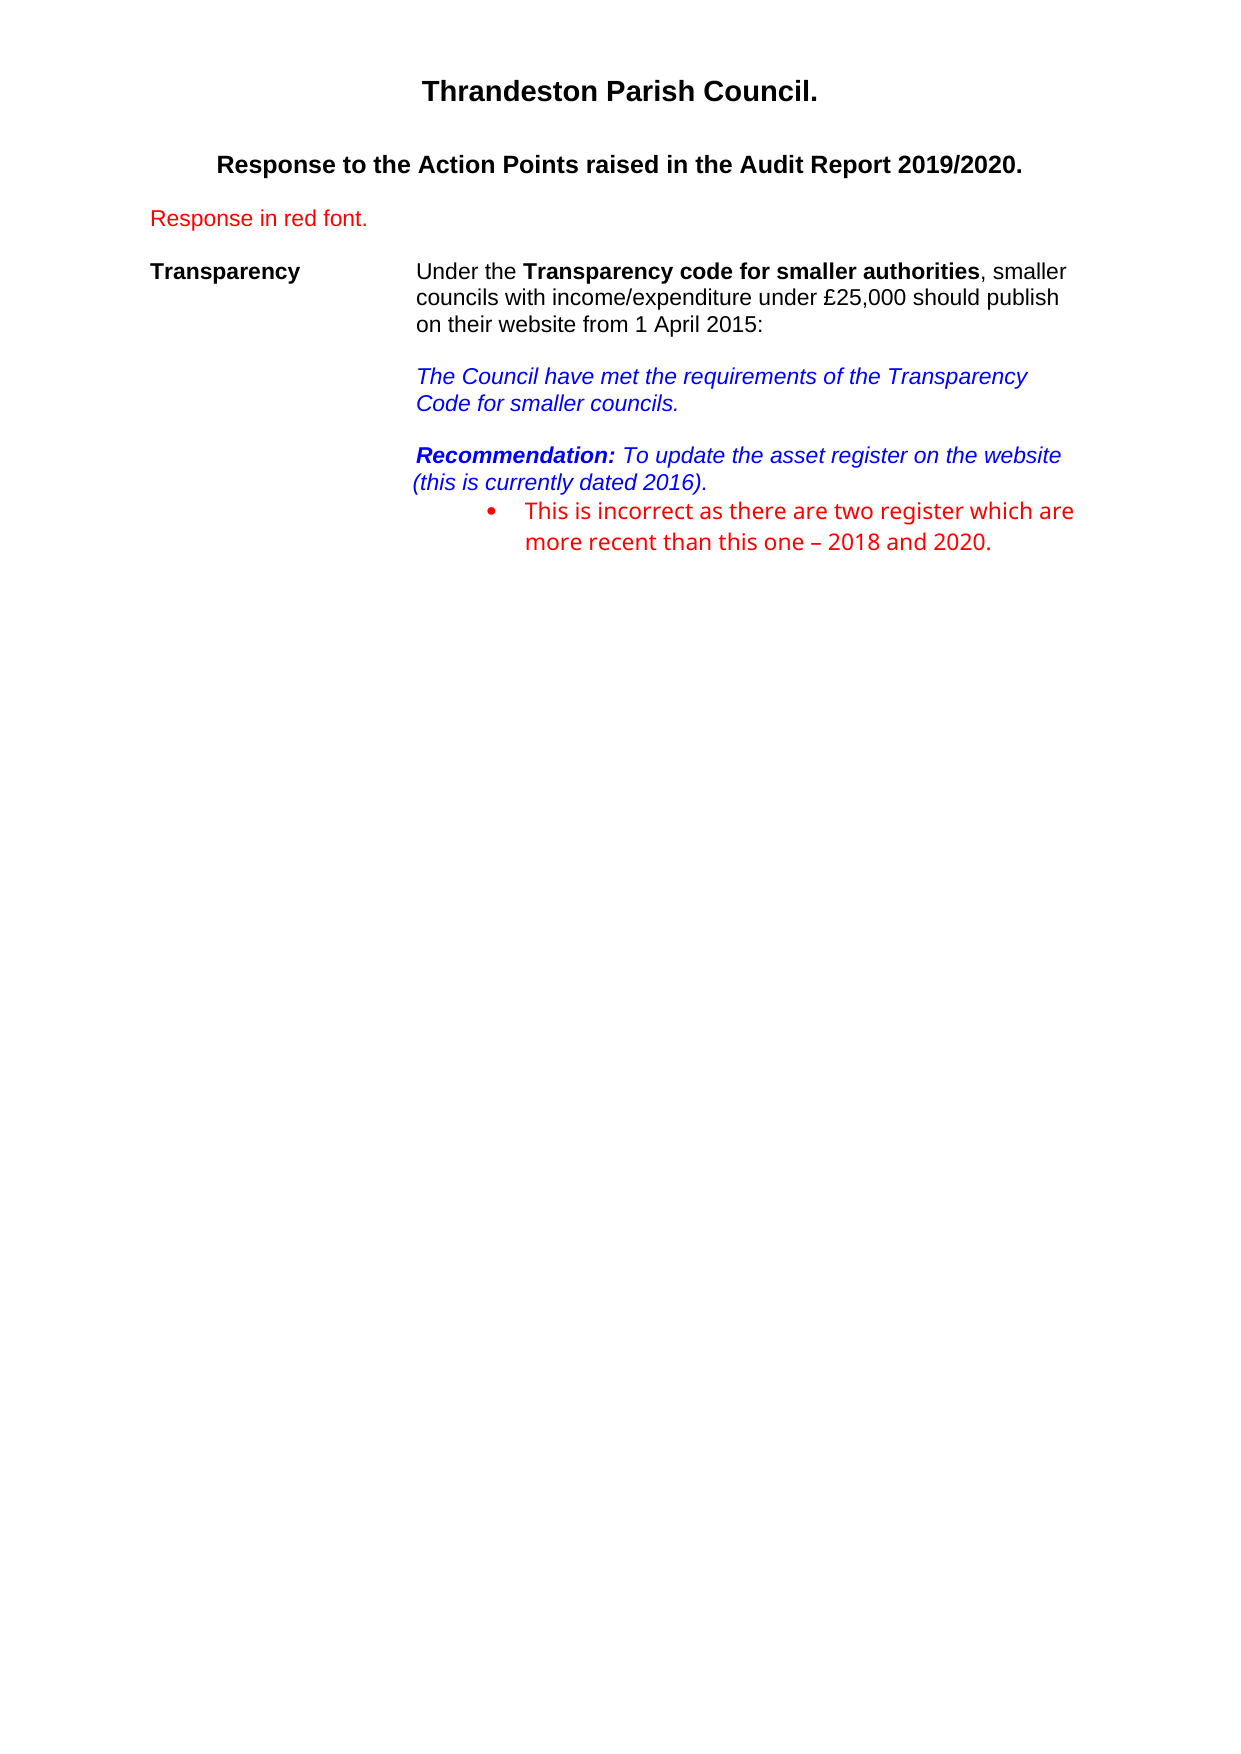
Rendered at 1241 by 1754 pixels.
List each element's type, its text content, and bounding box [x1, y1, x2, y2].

text The Council have met the requirements of the Transparency Code for smaller councils. [150, 363, 1090, 416]
list This is incorrect as there are two register which are more recent than this one – 2018 and 2020. [487, 495, 1090, 557]
text Transparency Under the Transparency code for smaller authorities, smaller councils with income/expenditure under £25,000 should publish on their website from 1 April 2015: [150, 258, 1090, 337]
text Response to the Action Points raised in the Audit Report 2019/2020. [150, 150, 1090, 179]
text Recommendation: To update the asset register on the website (this is currently dated 2016). [112, 442, 1090, 495]
text Response in red font. [150, 205, 1090, 231]
